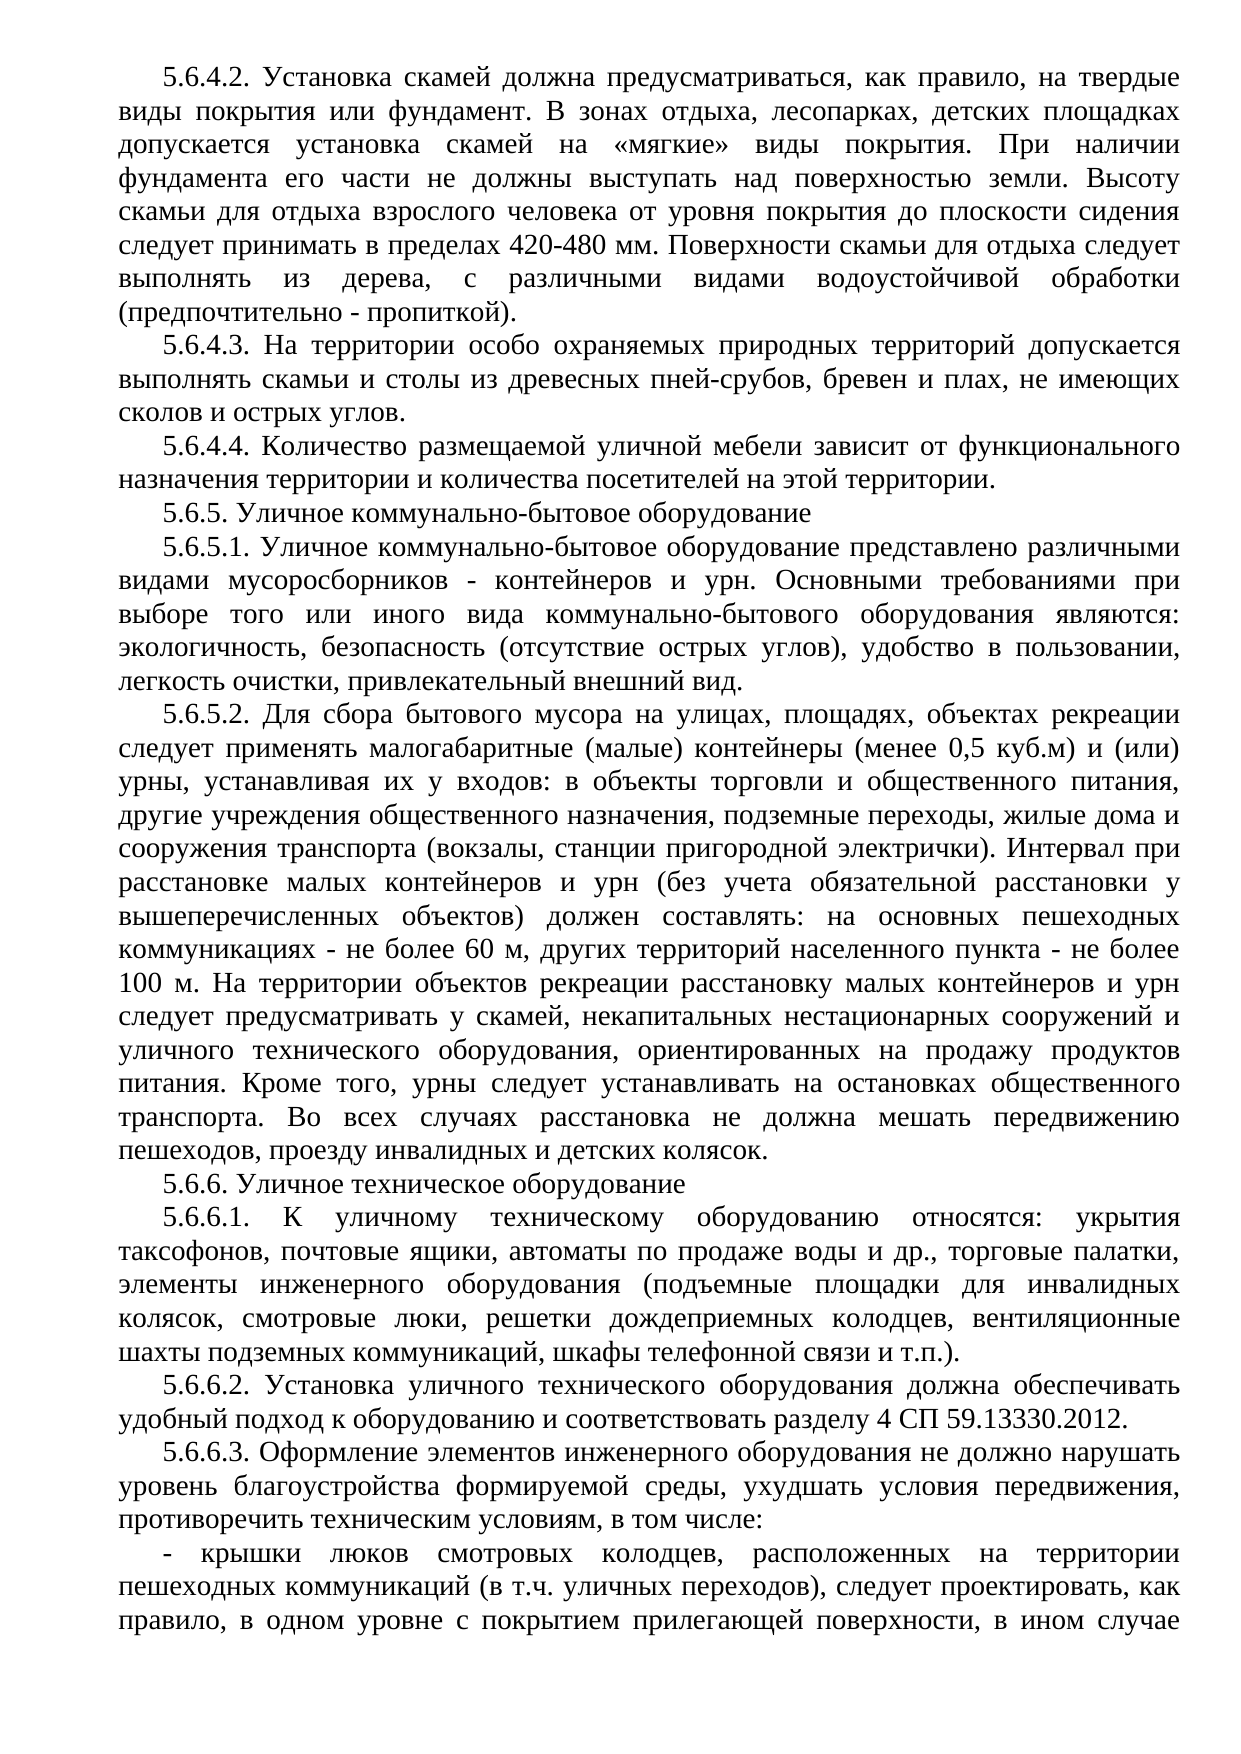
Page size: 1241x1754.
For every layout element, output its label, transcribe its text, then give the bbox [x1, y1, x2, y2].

text 5.6.5. Уличное коммунально-бытовое оборудование [118, 495, 1181, 529]
text 5.6.6. Уличное техническое оборудование [118, 1166, 1181, 1199]
text 5.6.4.2. Установка скамей должна предусматриваться, как правило, на твердые виды покрытия или фундамент. В зонах отдыха, лесопарках, детских площадках допускается установка скамей на «мягкие» виды покрытия. При наличии фундамента его части не должны выступать над поверхностью земли. Высоту скамьи для отдыха взрослого человека от уровня покрытия до плоскости сидения следует принимать в пределах 420-. Поверхности скамьи для отдыха следует выполнять из дерева, с различными видами водоустойчивой обработки (предпочтительно - пропиткой). [118, 59, 1181, 327]
text 5.6.5.1. Уличное коммунально-бытовое оборудование представлено различными видами мусоросборников - контейнеров и урн. Основными требованиями при выборе того или иного вида коммунально-бытового оборудования являются: экологичность, безопасность (отсутствие острых углов), удобство в пользовании, легкость очистки, привлекательный внешний вид. [118, 529, 1181, 696]
text 5.6.6.1. К уличному техническому оборудованию относятся: укрытия таксофонов, почтовые ящики, автоматы по продаже воды и др., торговые палатки, элементы инженерного оборудования (подъемные площадки для инвалидных колясок, смотровые люки, решетки дождеприемных колодцев, вентиляционные шахты подземных коммуникаций, шкафы телефонной связи и т.п.). [118, 1199, 1181, 1367]
text 5.6.4.4. Количество размещаемой уличной мебели зависит от функционального назначения территории и количества посетителей на этой территории. [118, 428, 1181, 495]
text 5.6.4.3. На территории особо охраняемых природных территорий допускается выполнять скамьи и столы из древесных пней-срубов, бревен и плах, не имеющих сколов и острых углов. [118, 327, 1181, 428]
text 5.6.6.2. Установка уличного технического оборудования должна обеспечивать удобный подход к оборудованию и соответствовать разделу 4 СП 59.13330.2012. [118, 1367, 1181, 1434]
text 5.6.6.3. Оформление элементов инженерного оборудования не должно нарушать уровень благоустройства формируемой среды, ухудшать условия передвижения, противоречить техническим условиям, в том числе: [118, 1434, 1181, 1535]
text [118, 1535, 1181, 1636]
text 5.6.5.2. Для сбора бытового мусора на улицах, площадях, объектах рекреации следует применять малогабаритные (малые) контейнеры (менее 0,5 куб.м) и (или) урны, устанавливая их у входов: в объекты торговли и общественного питания, другие учреждения общественного назначения, подземные переходы, жилые дома и сооружения транспорта (вокзалы, станции пригородной электрички). Интервал при расстановке малых контейнеров и урн (без учета обязательной расстановки у вышеперечисленных объектов) должен составлять: на основных пешеходных коммуникациях - не более , других территорий населенного пункта - не более . На территории объектов рекреации расстановку малых контейнеров и урн следует предусматривать у скамей, некапитальных нестационарных сооружений и уличного технического оборудования, ориентированных на продажу продуктов питания. Кроме того, урны следует устанавливать на остановках общественного транспорта. Во всех случаях расстановка не должна мешать передвижению пешеходов, проезду инвалидных и детских колясок. [118, 696, 1181, 1166]
